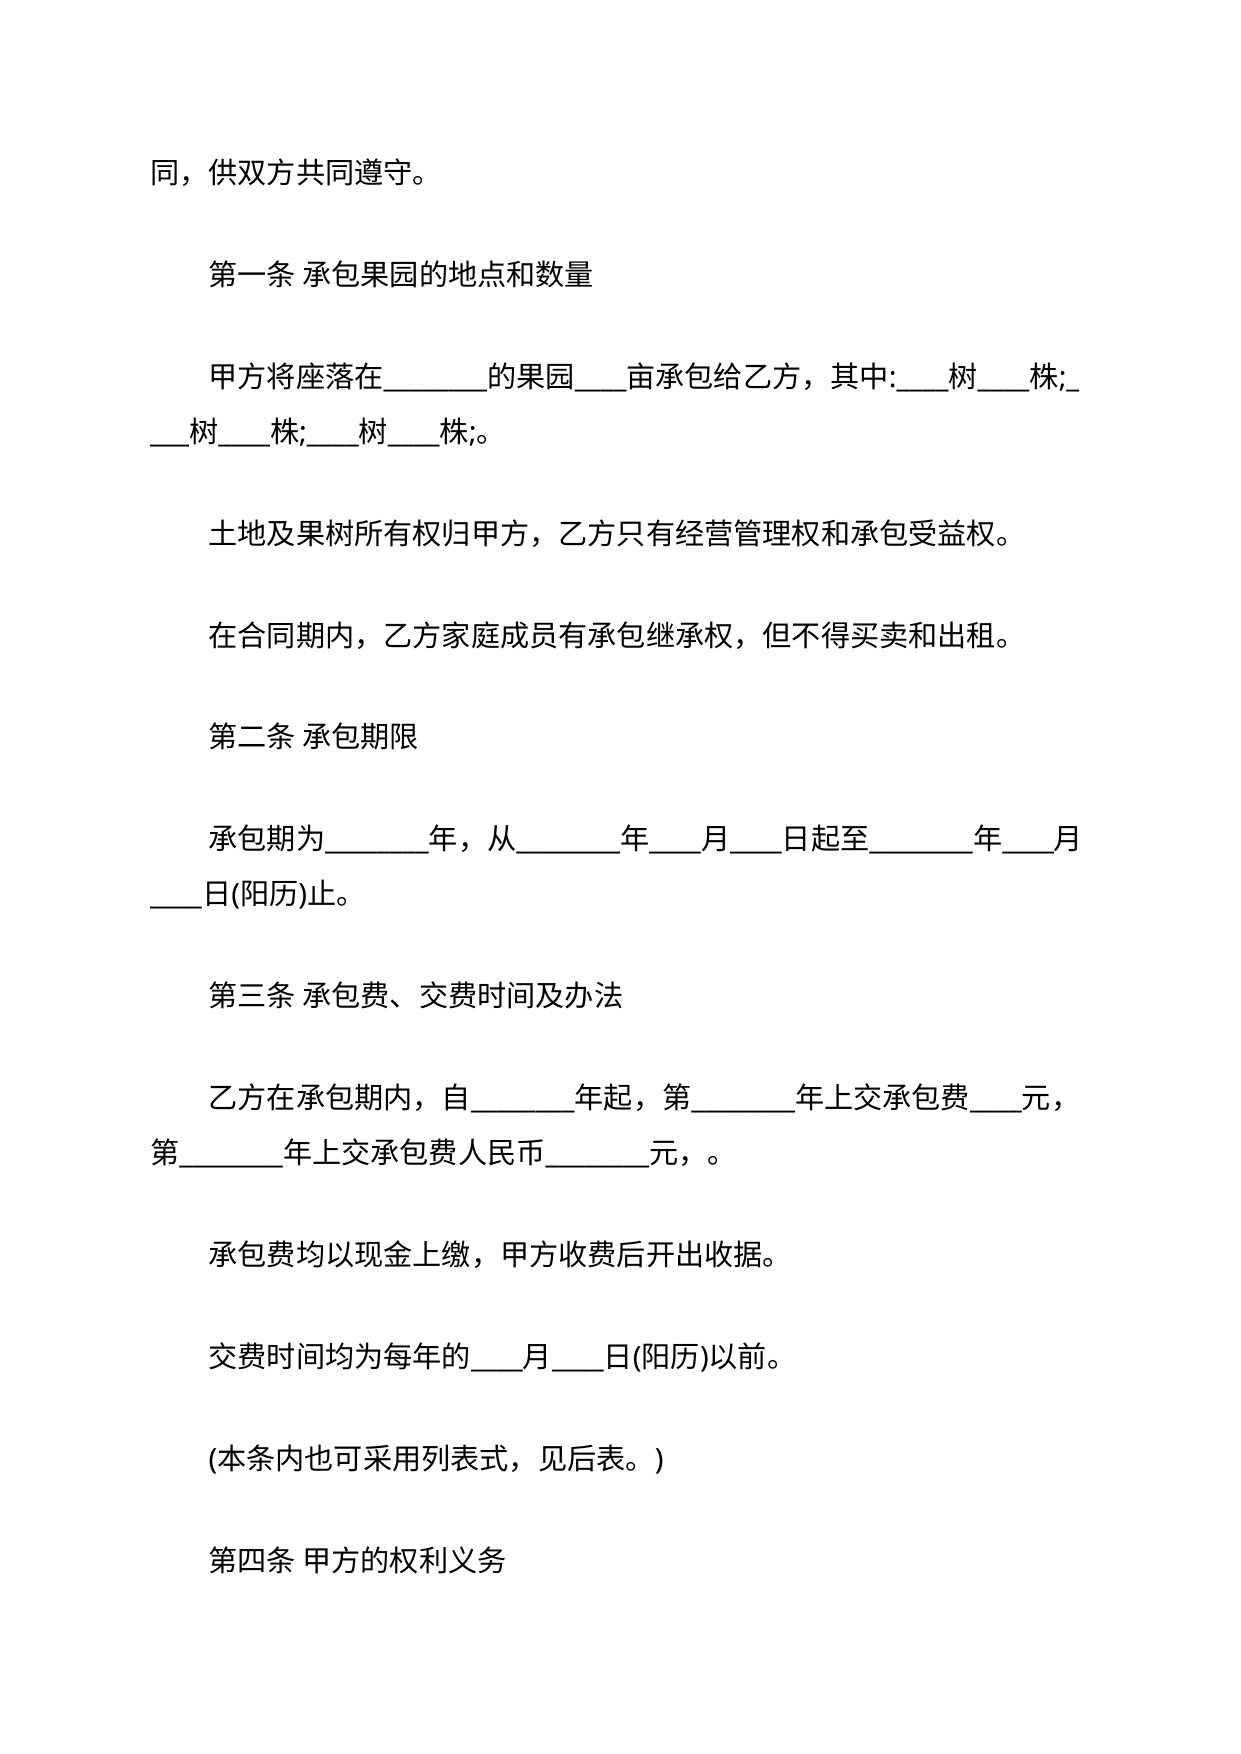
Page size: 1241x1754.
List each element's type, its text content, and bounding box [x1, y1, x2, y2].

text 第一条 承包果园的地点和数量 [150, 252, 1090, 294]
text 第二条 承包期限 [150, 714, 1090, 756]
text 承包期为________年，从________年____月____日起至________年____月____日(阳历)止。 [150, 816, 1090, 913]
text 乙方在承包期内，自________年起，第________年上交承包费____元，第________年上交承包费人民币________元，。 [150, 1074, 1090, 1172]
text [150, 150, 1090, 192]
text 土地及果树所有权归甲方，乙方只有经营管理权和承包受益权。 [150, 511, 1090, 553]
text 甲方将座落在________的果园____亩承包给乙方，其中:____树____株;____树____株;____树____株;。 [150, 353, 1090, 451]
text 交费时间均为每年的____月____日(阳历)以前。 [150, 1333, 1090, 1376]
text 在合同期内，乙方家庭成员有承包继承权，但不得买卖和出租。 [150, 612, 1090, 654]
text (本条内也可采用列表式，见后表。) [150, 1435, 1090, 1478]
text 第三条 承包费、交费时间及办法 [150, 973, 1090, 1015]
text 承包费均以现金上缴，甲方收费后开出收据。 [150, 1232, 1090, 1274]
text 第四条 甲方的权利义务 [150, 1537, 1090, 1579]
